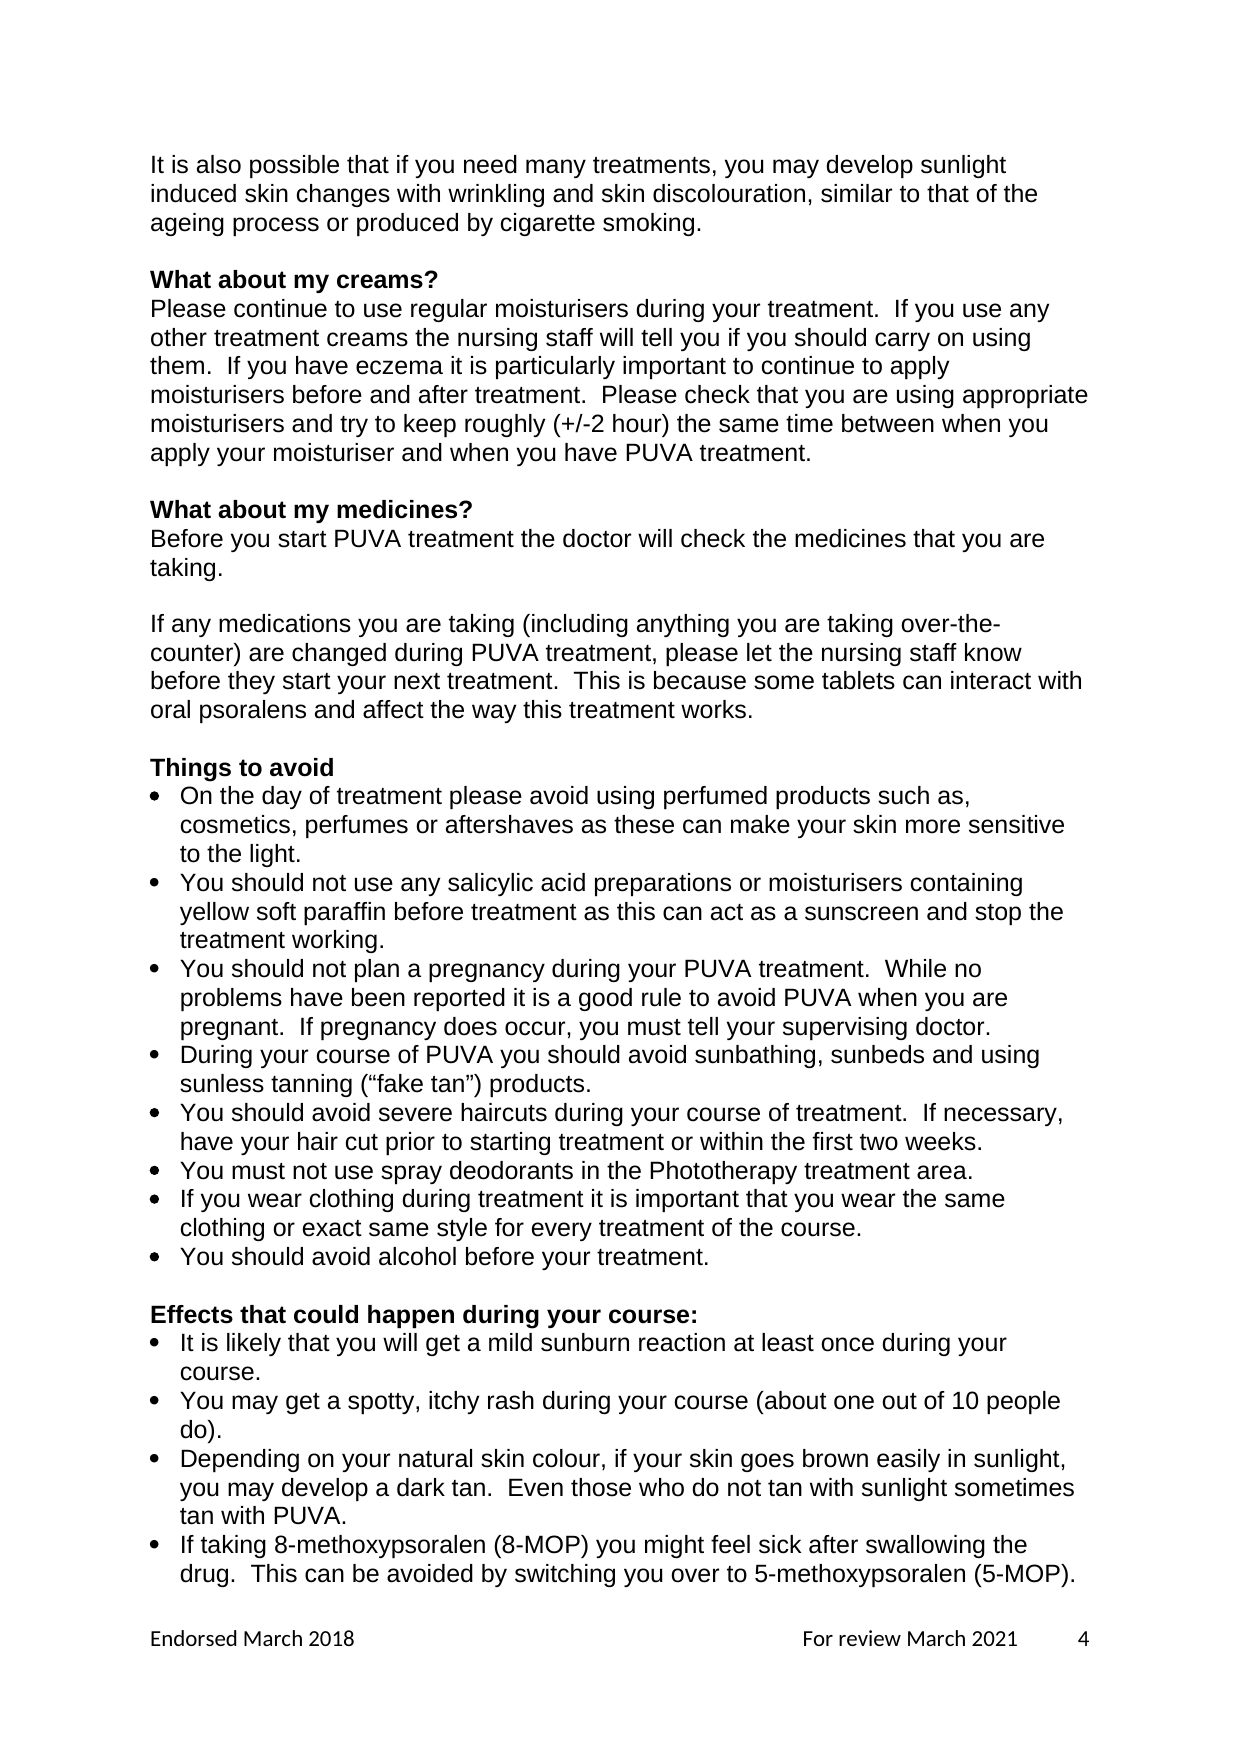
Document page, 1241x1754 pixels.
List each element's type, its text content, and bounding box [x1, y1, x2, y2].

list You should not plan a pregnancy during your PUVA treatment. While no problems have been reported it is a good rule to avoid PUVA when you are pregnant. If pregnancy does occur, you must tell your supervising doctor. [150, 954, 1090, 1040]
text Effects that could happen during your course: [150, 1300, 1090, 1328]
text It is also possible that if you need many treatments, you may develop sunlight induced skin changes with wrinkling and skin discolouration, similar to that of the ageing process or produced by cigarette smoking. [150, 150, 1090, 236]
text Please continue to use regular moisturisers during your treatment. If you use any other treatment creams the nursing staff will tell you if you should carry on using them. If you have eczema it is particularly important to continue to apply moisturisers before and after treatment. Please check that you are using appropriate moisturisers and try to keep roughly (+/-2 hour) the same time between when you apply your moisturiser and when you have PUVA treatment. [150, 294, 1090, 466]
list It is likely that you will get a mild sunburn reaction at least once during your course. [150, 1328, 1090, 1386]
list You should avoid severe haircuts during your course of treatment. If necessary, have your hair cut prior to starting treatment or within the first two weeks. [150, 1098, 1090, 1156]
text What about my creams? [150, 265, 1090, 294]
list You should avoid alcohol before your treatment. [150, 1242, 1090, 1271]
text Things to avoid [150, 753, 1090, 781]
list If you wear clothing during treatment it is important that you wear the same clothing or exact same style for every treatment of the course. [150, 1184, 1090, 1242]
list You may get a spotty, itchy rash during your course (about one out of 10 people do). [150, 1386, 1090, 1444]
list Depending on your natural skin colour, if your skin goes brown easily in sunlight, you may develop a dark tan. Even those who do not tan with sunlight sometimes tan with PUVA. [150, 1444, 1090, 1530]
list On the day of treatment please avoid using perfumed products such as, cosmetics, perfumes or aftershaves as these can make your skin more sensitive to the light. [150, 781, 1090, 868]
list You should not use any salicylic acid preparations or moisturisers containing yellow soft paraffin before treatment as this can act as a sunscreen and stop the treatment working. [150, 868, 1090, 954]
text What about my medicines? [150, 495, 1090, 524]
list If taking 8-methoxypsoralen (8-MOP) you might feel sick after swallowing the drug. This can be avoided by switching you over to 5-methoxypsoralen (5-MOP). [150, 1530, 1090, 1588]
text If any medications you are taking (including anything you are taking over-the-counter) are changed during PUVA treatment, please let the nursing staff know before they start your next treatment. This is because some tablets can interact with oral psoralens and affect the way this treatment works. [150, 609, 1090, 724]
text Before you start PUVA treatment the doctor will check the medicines that you are taking. [150, 524, 1090, 581]
list During your course of PUVA you should avoid sunbathing, sunbeds and using sunless tanning (“fake tan”) products. [150, 1040, 1090, 1098]
list You must not use spray deodorants in the Phototherapy treatment area. [150, 1156, 1090, 1184]
